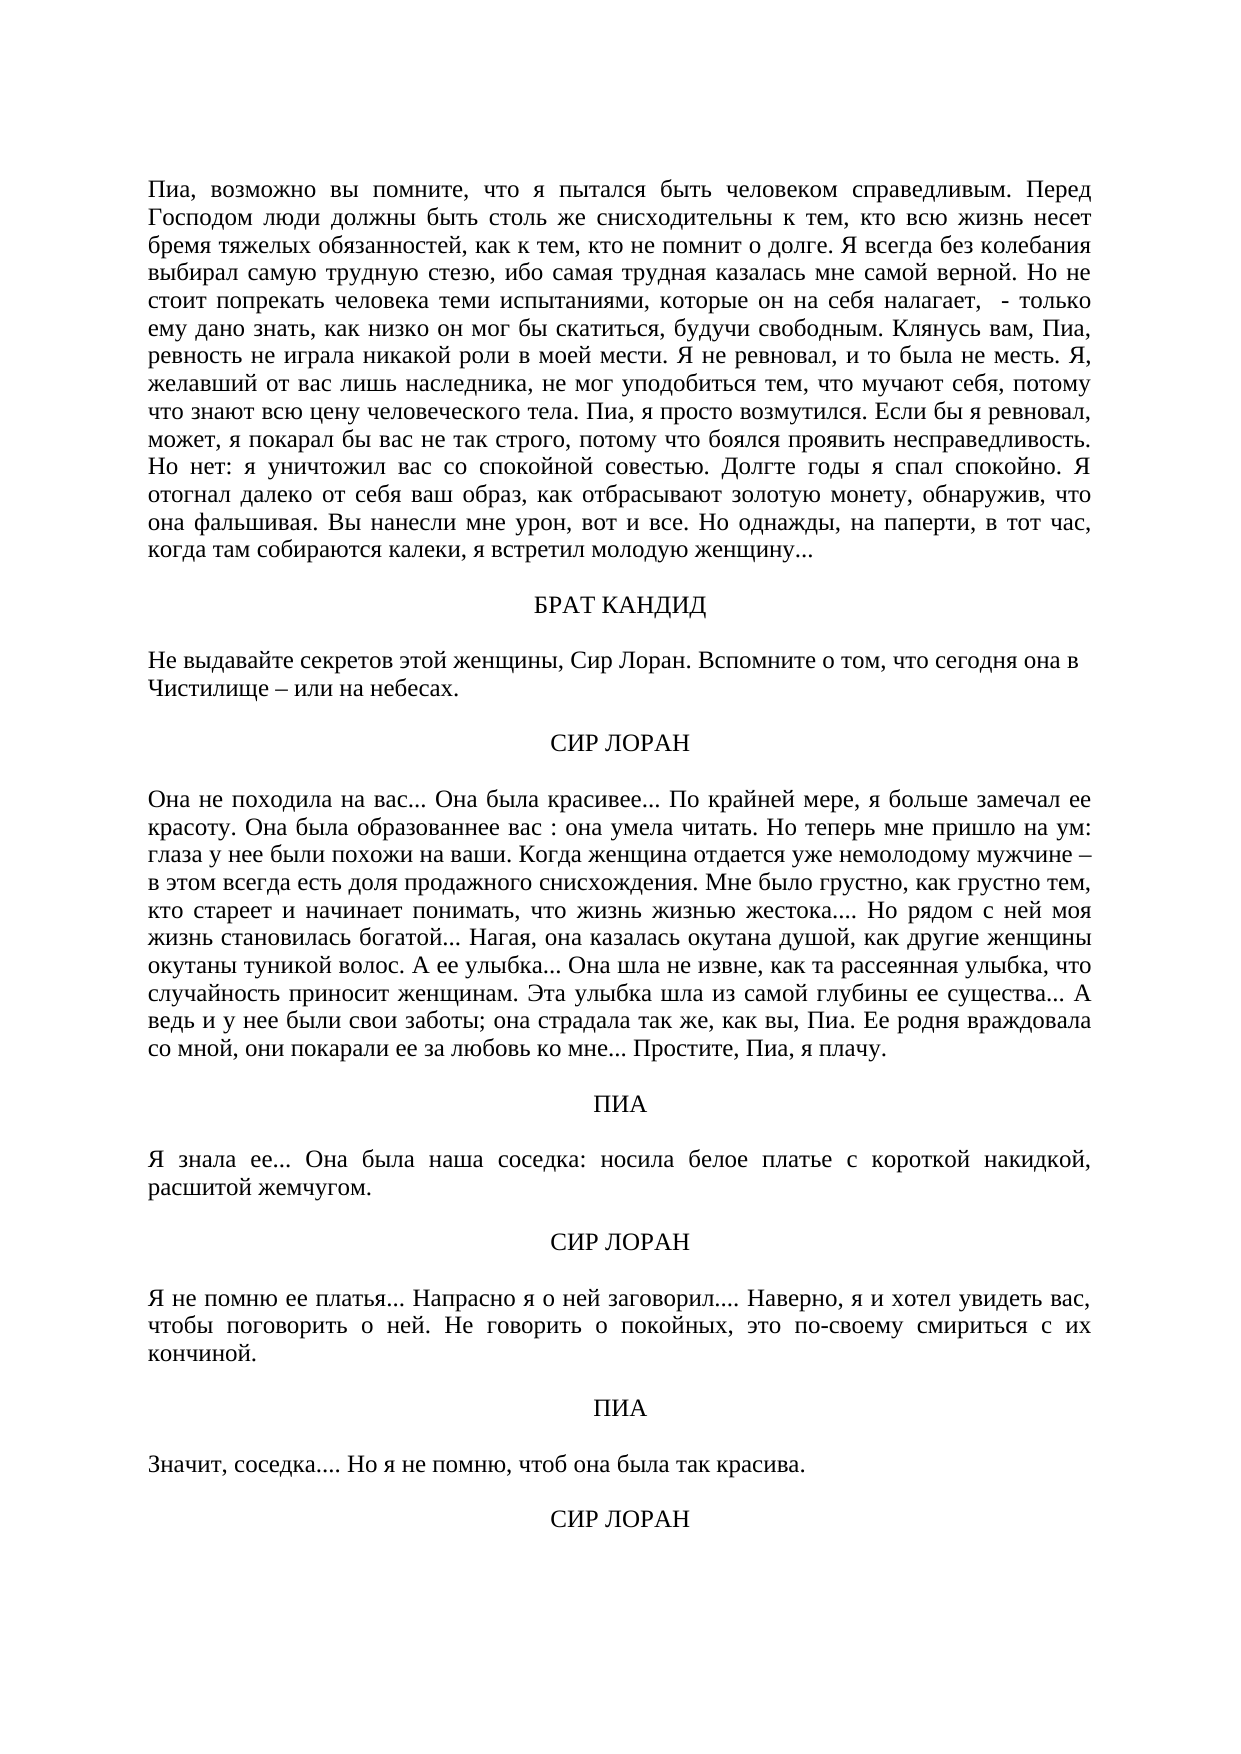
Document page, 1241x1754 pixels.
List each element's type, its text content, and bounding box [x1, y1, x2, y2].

text Не выдавайте секретов этой женщины, Сир Лоран. Вспомните о том, что сегодня она в Чистилище – или на небесах. [148, 646, 1093, 702]
text Сир Лоран [148, 729, 1093, 757]
text Сир Лоран [148, 1228, 1093, 1256]
text Брат Кандид [148, 591, 1093, 619]
text ПИА [148, 1394, 1093, 1422]
text ПИА [148, 1090, 1093, 1117]
text Сир Лоран [148, 1505, 1093, 1533]
text Значит, соседка.... Но я не помню, чтоб она была так красива. [148, 1450, 1093, 1478]
text Я знала ее... Она была наша соседка: носила белое платье с короткой накидкой, расшитой жемчугом. [148, 1145, 1093, 1201]
text Я не помню ее платья... Напрасно я о ней заговорил.... Наверно, я и хотел увидеть вас, чтобы поговорить о ней. Не говорить о покойных, это по-своему смириться с их кончиной. [148, 1284, 1093, 1367]
text Она не походила на вас... Она была красивее... По крайней мере, я больше замечал ее красоту. Она была образованнее вас : она умела читать. Но теперь мне пришло на ум: глаза у нее были похожи на ваши. Когда женщина отдается уже немолодому мужчине – в этом всегда есть доля продажного снисхождения. Мне было грустно, как грустно тем, кто стареет и начинает понимать, что жизнь жизнью жестока.... Но рядом с ней моя жизнь становилась богатой... Нагая, она казалась окутана душой, как другие женщины окутаны туникой волос. А ее улыбка... Она шла не извне, как та рассеянная улыбка, что случайность приносит женщинам. Эта улыбка шла из самой глубины ее существа... А ведь и у нее были свои заботы; она страдала так же, как вы, Пиа. Ее родня враждовала со мной, они покарали ее за любовь ко мне... Простите, Пиа, я плачу. [148, 785, 1093, 1062]
text Пиа, возможно вы помните, что я пытался быть человеком справедливым. Перед Господом люди должны быть столь же снисходительны к тем, кто всю жизнь несет бремя тяжелых обязанностей, как к тем, кто не помнит о долге. Я всегда без колебания выбирал самую трудную стезю, ибо самая трудная казалась мне самой верной. Но не стоит попрекать человека теми испытаниями, которые он на себя налагает, - только ему дано знать, как низко он мог бы скатиться, будучи свободным. Клянусь вам, Пиа, ревность не играла никакой роли в моей мести. Я не ревновал, и то была не месть. Я, желавший от вас лишь наследника, не мог уподобиться тем, что мучают себя, потому что знают всю цену человеческого тела. Пиа, я просто возмутился. Если бы я ревновал, может, я покарал бы вас не так строго, потому что боялся проявить несправедливость. Но нет: я уничтожил вас со спокойной совестью. Долгте годы я спал спокойно. Я отогнал далеко от себя ваш образ, как отбрасывают золотую монету, обнаружив, что она фальшивая. Вы нанесли мне урон, вот и все. Но однажды, на паперти, в тот час, когда там собираются калеки, я встретил молодую женщину... [148, 175, 1093, 563]
